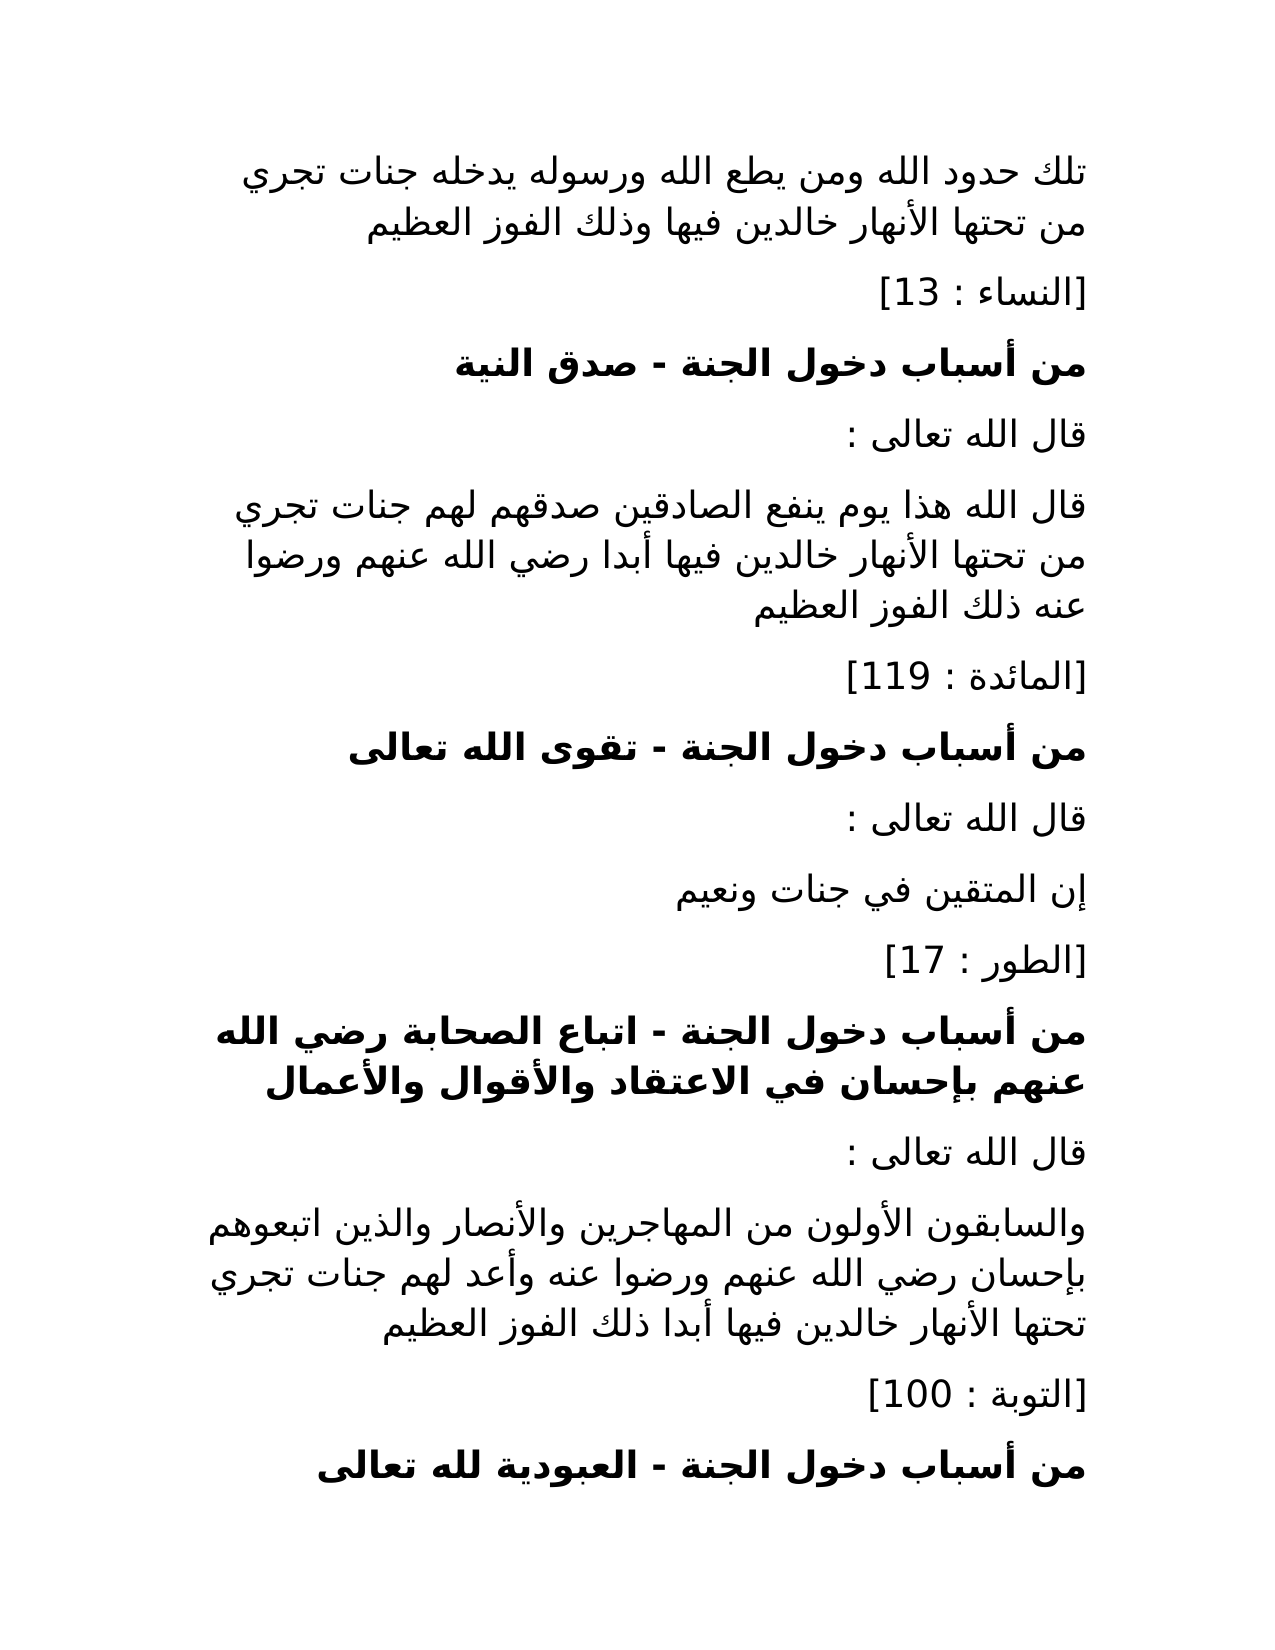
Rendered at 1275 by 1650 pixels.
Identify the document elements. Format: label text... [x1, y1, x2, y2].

text والسابقون الأولون من المهاجرين والأنصار والذين اتبعوهم بإحسان رضي الله عنهم ورضوا عنه وأعد لهم جنات تجري تحتها الأنهار خالدين فيها أبدا ذلك الفوز العظيم [187, 1202, 1087, 1346]
text قال الله هذا يوم ينفع الصادقين صدقهم لهم جنات تجري من تحتها الأنهار خالدين فيها أبدا رضي الله عنهم ورضوا عنه ذلك الفوز العظيم [187, 484, 1087, 628]
text من أسباب دخول الجنة - اتباع الصحابة رضي الله عنهم بإحسان في الاعتقاد والأقوال والأعمال [187, 1010, 1087, 1103]
text [المائدة : 119] [187, 655, 1087, 699]
text [التوبة : 100] [187, 1373, 1087, 1416]
text من أسباب دخول الجنة - العبودية لله تعالى [187, 1444, 1087, 1487]
text من أسباب دخول الجنة - صدق النية [187, 342, 1087, 386]
text [الطور : 17] [187, 939, 1087, 982]
text تلك حدود الله ومن يطع الله ورسوله يدخله جنات تجري من تحتها الأنهار خالدين فيها وذلك الفوز العظيم [187, 150, 1087, 244]
text قال الله تعالى : [187, 1131, 1087, 1174]
text [النساء : 13] [187, 271, 1087, 315]
text قال الله تعالى : [187, 797, 1087, 841]
text قال الله تعالى : [187, 413, 1087, 457]
text من أسباب دخول الجنة - تقوى الله تعالى [187, 726, 1087, 769]
text إن المتقين في جنات ونعيم [187, 868, 1087, 911]
